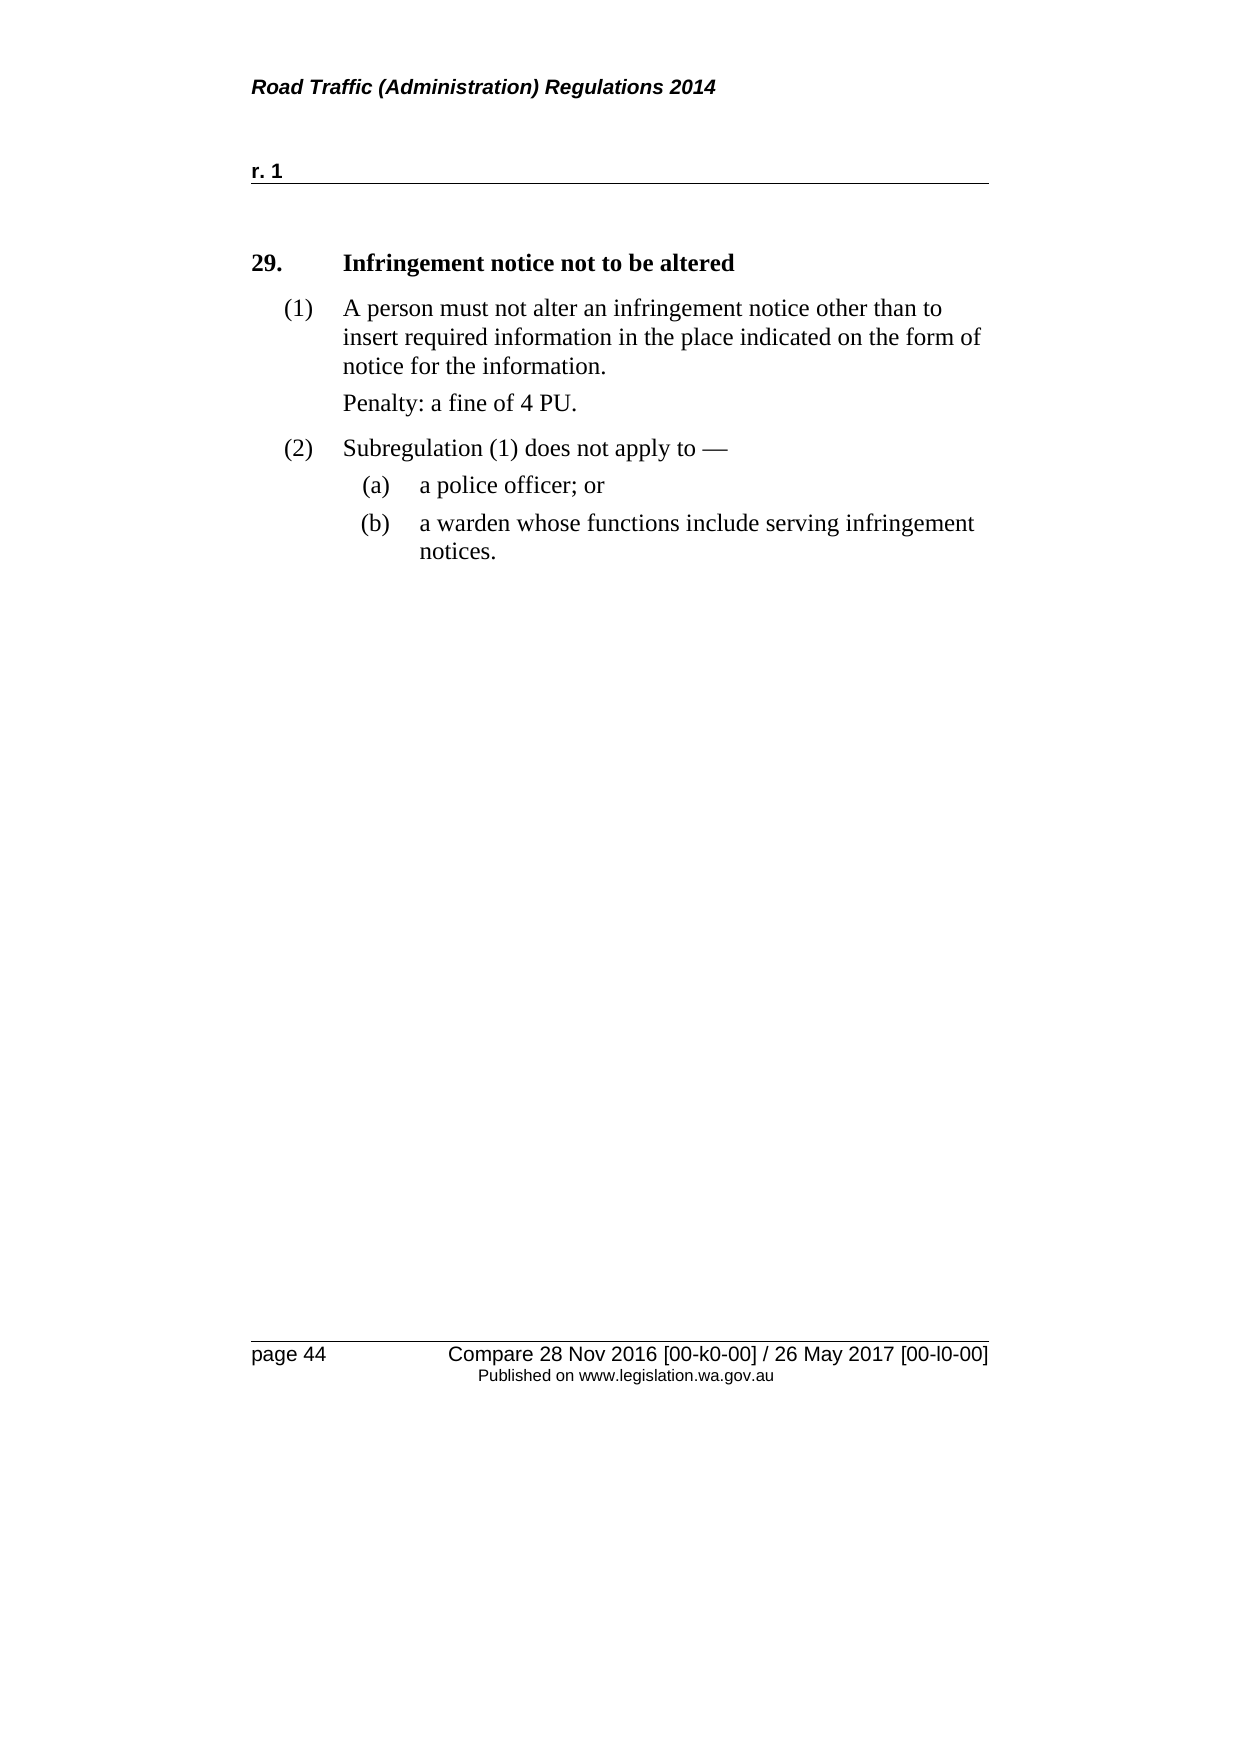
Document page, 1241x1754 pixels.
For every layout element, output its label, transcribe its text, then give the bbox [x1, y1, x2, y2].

text (a) a police officer; or [251, 471, 989, 499]
text Penalty: a fine of 4 PU. [251, 388, 989, 417]
text (b) a warden whose functions include serving infringement notices. [251, 508, 989, 565]
text (2) Subregulation (1) does not apply to — [251, 433, 989, 462]
text (1) A person must not alter an infringement notice other than to insert required information in the place indicated on the form of notice for the information. [251, 293, 989, 380]
subtitle 29. Infringement notice not to be altered [251, 248, 989, 277]
